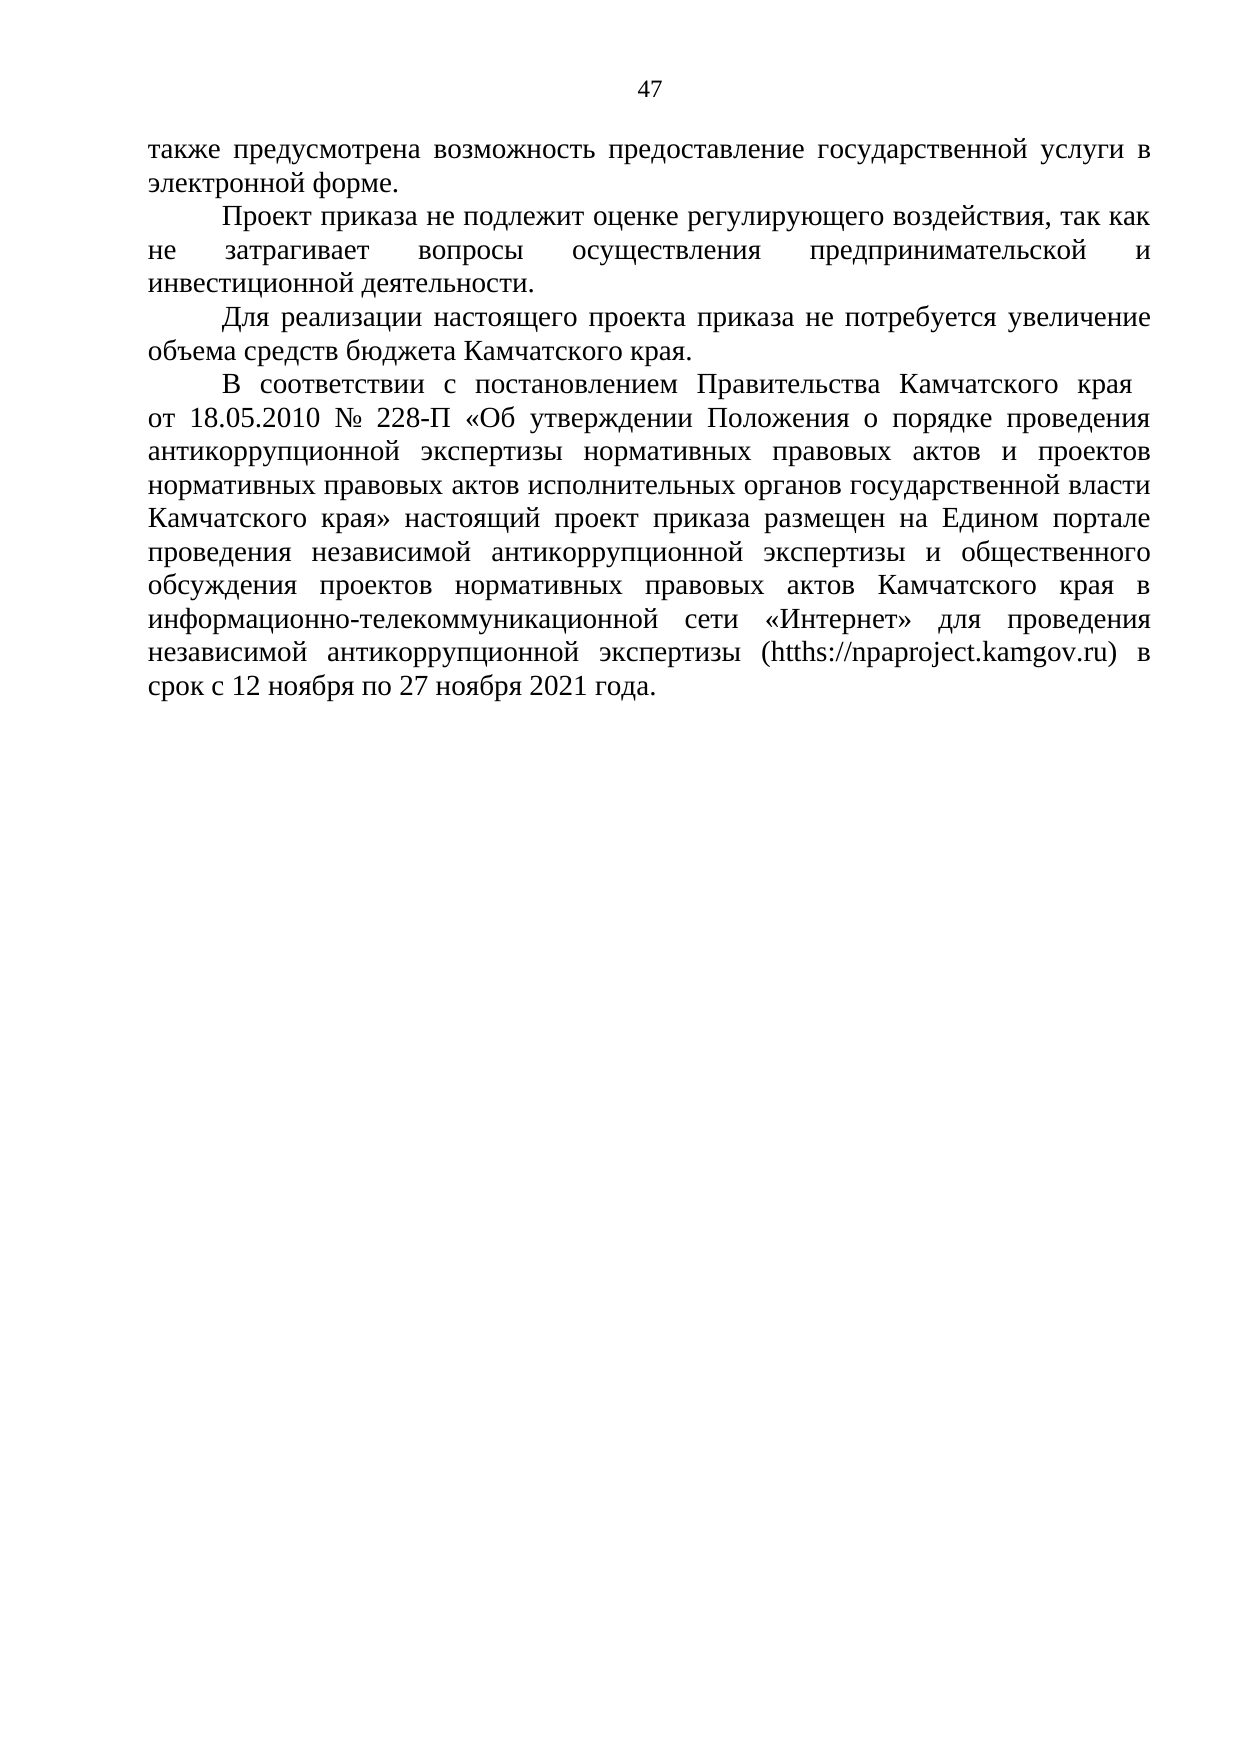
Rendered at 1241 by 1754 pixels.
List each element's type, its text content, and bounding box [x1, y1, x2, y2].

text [148, 131, 1152, 198]
text Проект приказа не подлежит оценке регулирующего воздействия, так как не затрагивает вопросы осуществления предпринимательской и инвестиционной деятельности. [148, 198, 1152, 299]
text В соответствии с постановлением Правительства Камчатского края от 18.05.2010 № 228-П «Об утверждении Положения о порядке проведения антикоррупционной экспертизы нормативных правовых актов и проектов нормативных правовых актов исполнительных органов государственной власти Камчатского края» настоящий проект приказа размещен на Едином портале проведения независимой антикоррупционной экспертизы и общественного обсуждения проектов нормативных правовых актов Камчатского края в информационно-телекоммуникационной сети «Интернет» для проведения независимой антикоррупционной экспертизы (htths://npaproject.kamgov.ru) в срок с 12 ноября по 27 ноября 2021 года. [148, 366, 1152, 702]
text Для реализации настоящего проекта приказа не потребуется увеличение объема средств бюджета Камчатского края. [148, 299, 1152, 366]
